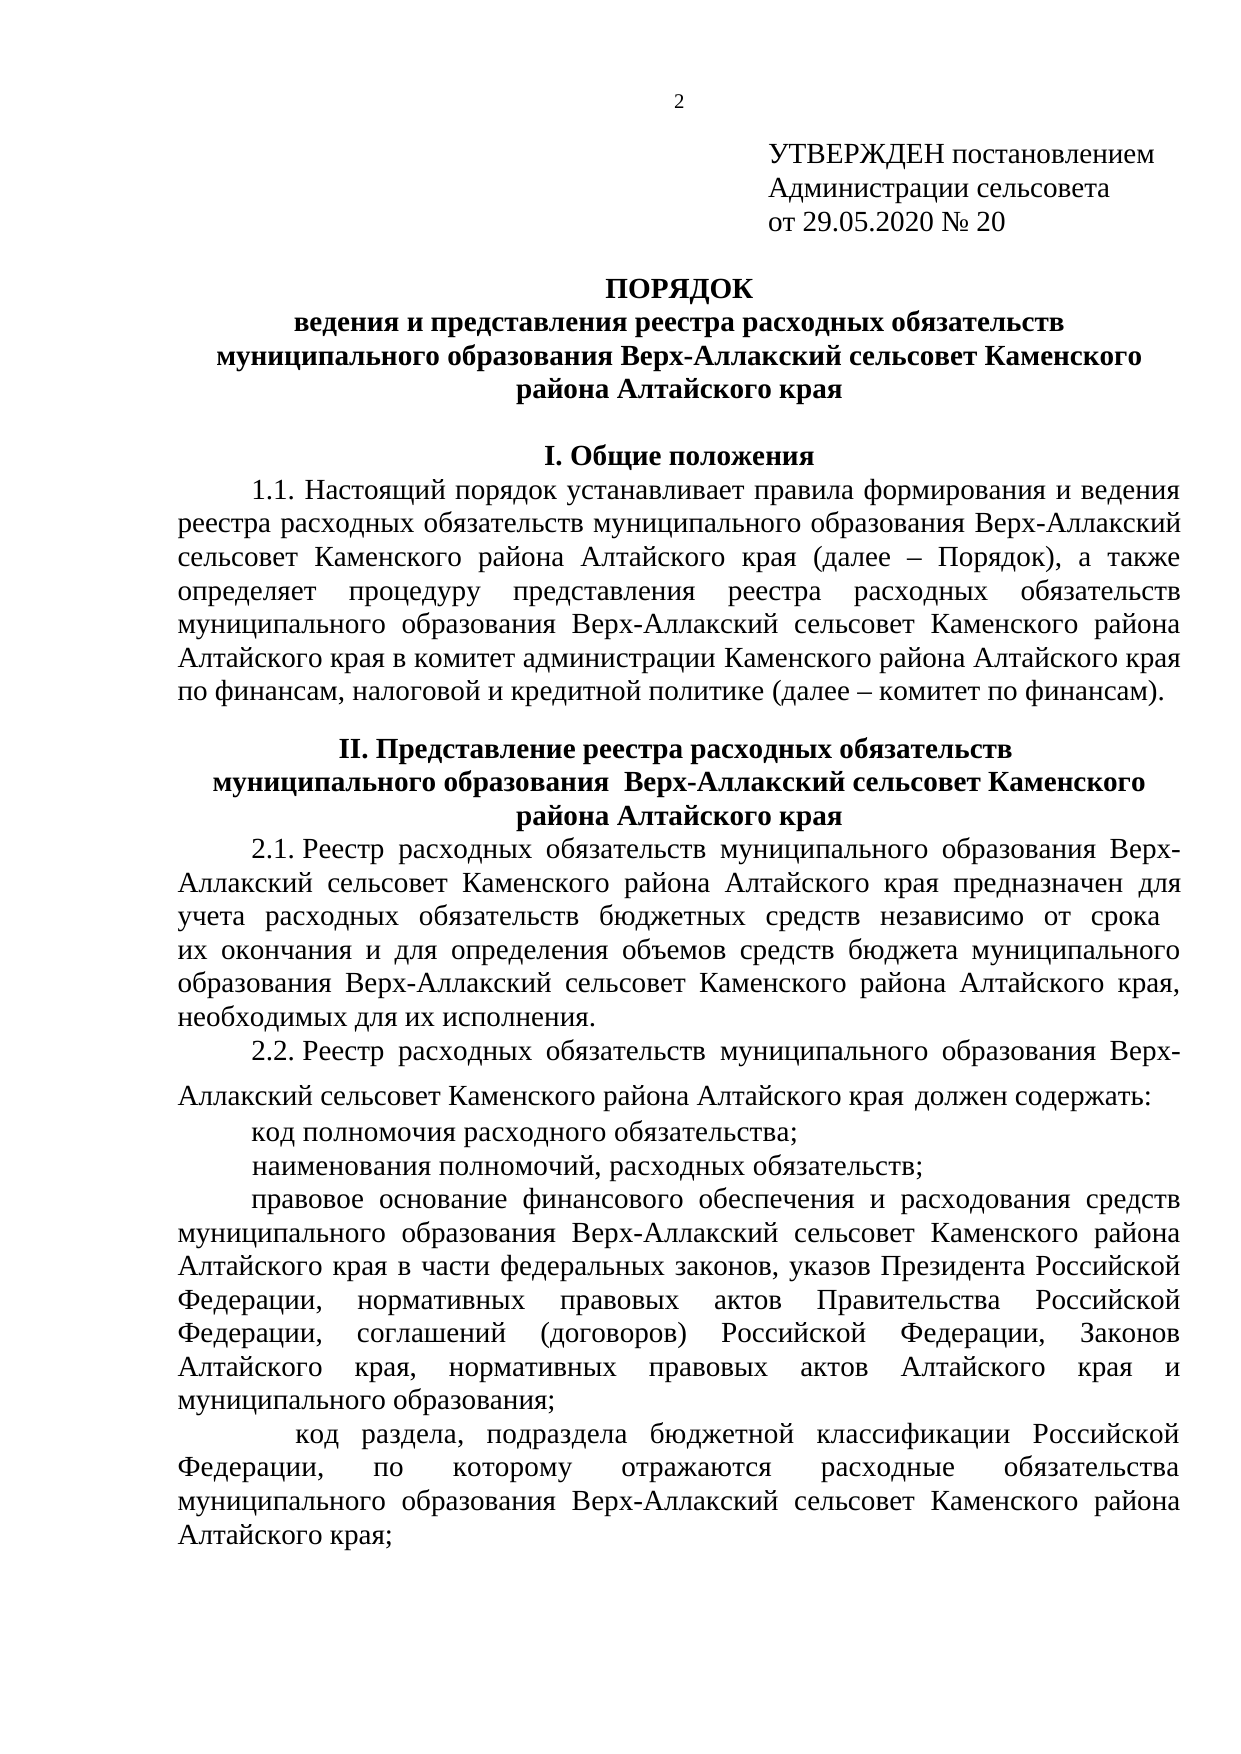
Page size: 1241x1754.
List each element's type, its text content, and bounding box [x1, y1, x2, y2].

text ПОРЯДОК [177, 271, 1181, 304]
text правовое основание финансового обеспечения и расходования средств муниципального образования Верх-Аллакский сельсовет Каменского района Алтайского края в части федеральных законов, указов Президента Российской Федерации, нормативных правовых актов Правительства Российской Федерации, соглашений (договоров) Российской Федерации, Законов Алтайского края, нормативных правовых актов Алтайского края и муниципального образования; [177, 1181, 1181, 1416]
text код полномочия расходного обязательства; [251, 1114, 1181, 1148]
text наименования полномочий, расходных обязательств; [177, 1148, 1181, 1181]
text код раздела, подраздела бюджетной классификации Российской Федерации, по которому отражаются расходные обязательства муниципального образования Верх-Аллакский сельсовет Каменского района Алтайского края; [177, 1416, 1181, 1550]
text 1.1. Настоящий порядок устанавливает правила формирования и ведения реестра расходных обязательств муниципального образования Верх-Аллакский сельсовет Каменского района Алтайского края (далее – Порядок), а также определяет процедуру представления реестра расходных обязательств муниципального образования Верх-Аллакский сельсовет Каменского района Алтайского края в комитет администрации Каменского района Алтайского края по финансам, налоговой и кредитной политике (далее – комитет по финансам). [177, 472, 1181, 707]
text 2.1. Реестр расходных обязательств муниципального образования Верх-Аллакский сельсовет Каменского района Алтайского края предназначен для учета расходных обязательств бюджетных средств независимо от срока их окончания и для определения объемов средств бюджета муниципального образования Верх-Аллакский сельсовет Каменского района Алтайского края, необходимых для их исполнения. [177, 831, 1181, 1033]
text Администрации сельсовета [768, 170, 1181, 204]
text ведения и представления реестра расходных обязательств [177, 304, 1181, 338]
text II. Представление реестра расходных обязательств муниципального образования Верх-Аллакский сельсовет Каменского района Алтайского края [177, 731, 1181, 831]
text УТВЕРЖДЕН постановлением [768, 137, 1181, 170]
text I. Общие положения [177, 438, 1181, 472]
text от 29.05.2020 № 20 [768, 204, 1181, 237]
text муниципального образования Верх-Аллакский сельсовет Каменского района Алтайского края [177, 338, 1181, 405]
text 2.2. Реестр расходных обязательств муниципального образования Верх-Аллакский сельсовет Каменского района Алтайского края должен содержать: [177, 1033, 1181, 1114]
